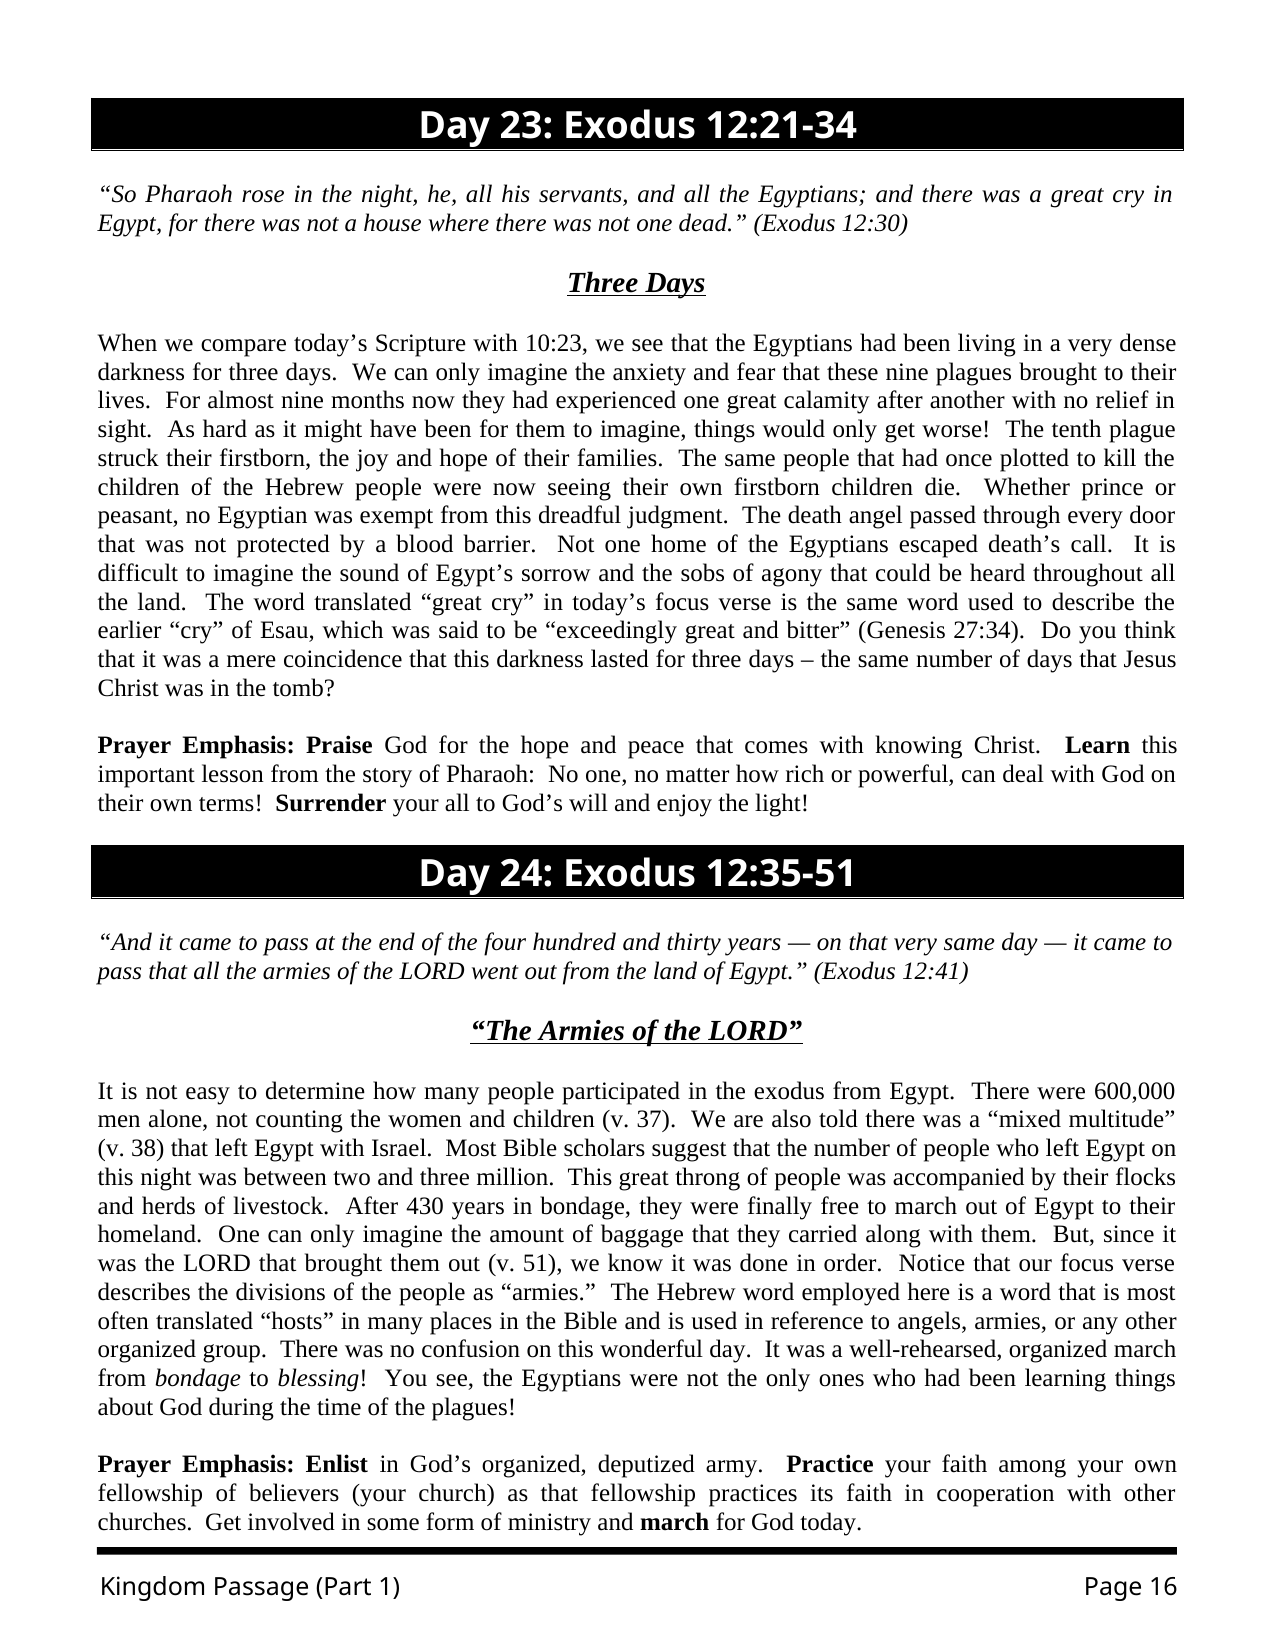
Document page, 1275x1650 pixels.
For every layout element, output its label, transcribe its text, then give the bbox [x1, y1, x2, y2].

text “So Pharaoh rose in the night, he, all his servants, and all the Egyptians; and there was a great cry in Egypt, for there was not a house where there was not one dead.” (Exodus 12:30) [97, 179, 1177, 237]
text Three Days [97, 266, 1177, 299]
text Prayer Emphasis: Enlist in God’s organized, deputized army. Practice your faith among your own fellowship of believers (your church) as that fellowship practices its faith in cooperation with other churches. Get involved in some form of ministry and march for God today. [97, 1449, 1177, 1536]
text It is not easy to determine how many people participated in the exodus from Egypt. There were 600,000 men alone, not counting the women and children (v. 37). We are also told there was a “mixed multitude” (v. 38) that left Egypt with Israel. Most Bible scholars suggest that the number of people who left Egypt on this night was between two and three million. This great throng of people was accompanied by their flocks and herds of livestock. After 430 years in bondage, they were finally free to march out of Egypt to their homeland. One can only imagine the amount of baggage that they carried along with them. But, since it was the LORD that brought them out (v. 51), we know it was done in order. Notice that our focus verse describes the divisions of the people as “armies.” The Hebrew word employed here is a word that is most often translated “hosts” in many places in the Bible and is used in reference to angels, armies, or any other organized group. There was no confusion on this wonderful day. It was a well-rehearsed, organized march from bondage to blessing! You see, the Egyptians were not the only ones who had been learning things about God during the time of the plagues! [97, 1076, 1177, 1421]
text “And it came to pass at the end of the four hundred and thirty years — on that very same day — it came to pass that all the armies of the LORD went out from the land of Egypt.” (Exodus 12:41) [97, 927, 1177, 985]
text Prayer Emphasis: Praise God for the hope and peace that comes with knowing Christ. Learn this important lesson from the story of Pharaoh: No one, no matter how rich or powerful, can deal with God on their own terms! Surrender your all to God’s will and enjoy the light! [97, 730, 1177, 817]
text “The Armies of the LORD” [97, 1013, 1177, 1047]
text When we compare today’s Scripture with 10:23, we see that the Egyptians had been living in a very dense darkness for three days. We can only imagine the anxiety and fear that these nine plagues brought to their lives. For almost nine months now they had experienced one great calamity after another with no relief in sight. As hard as it might have been for them to imagine, things would only get worse! The tenth plague struck their firstborn, the joy and hope of their families. The same people that had once plotted to kill the children of the Hebrew people were now seeing their own firstborn children die. Whether prince or peasant, no Egyptian was exempt from this dreadful judgment. The death angel passed through every door that was not protected by a blood barrier. Not one home of the Egyptians escaped death’s call. It is difficult to imagine the sound of Egypt’s sorrow and the sobs of agony that could be heard throughout all the land. The word translated “great cry” in today’s focus verse is the same word used to describe the earlier “cry” of Esau, which was said to be “exceedingly great and bitter” (Genesis 27:34). Do you think that it was a mere coincidence that this darkness lasted for three days – the same number of days that Jesus Christ was in the tomb? [97, 328, 1177, 702]
table_header Day 23: Exodus 12:21-34 [92, 99, 1183, 149]
table_header Day 24: Exodus 12:35-51 [92, 846, 1183, 897]
